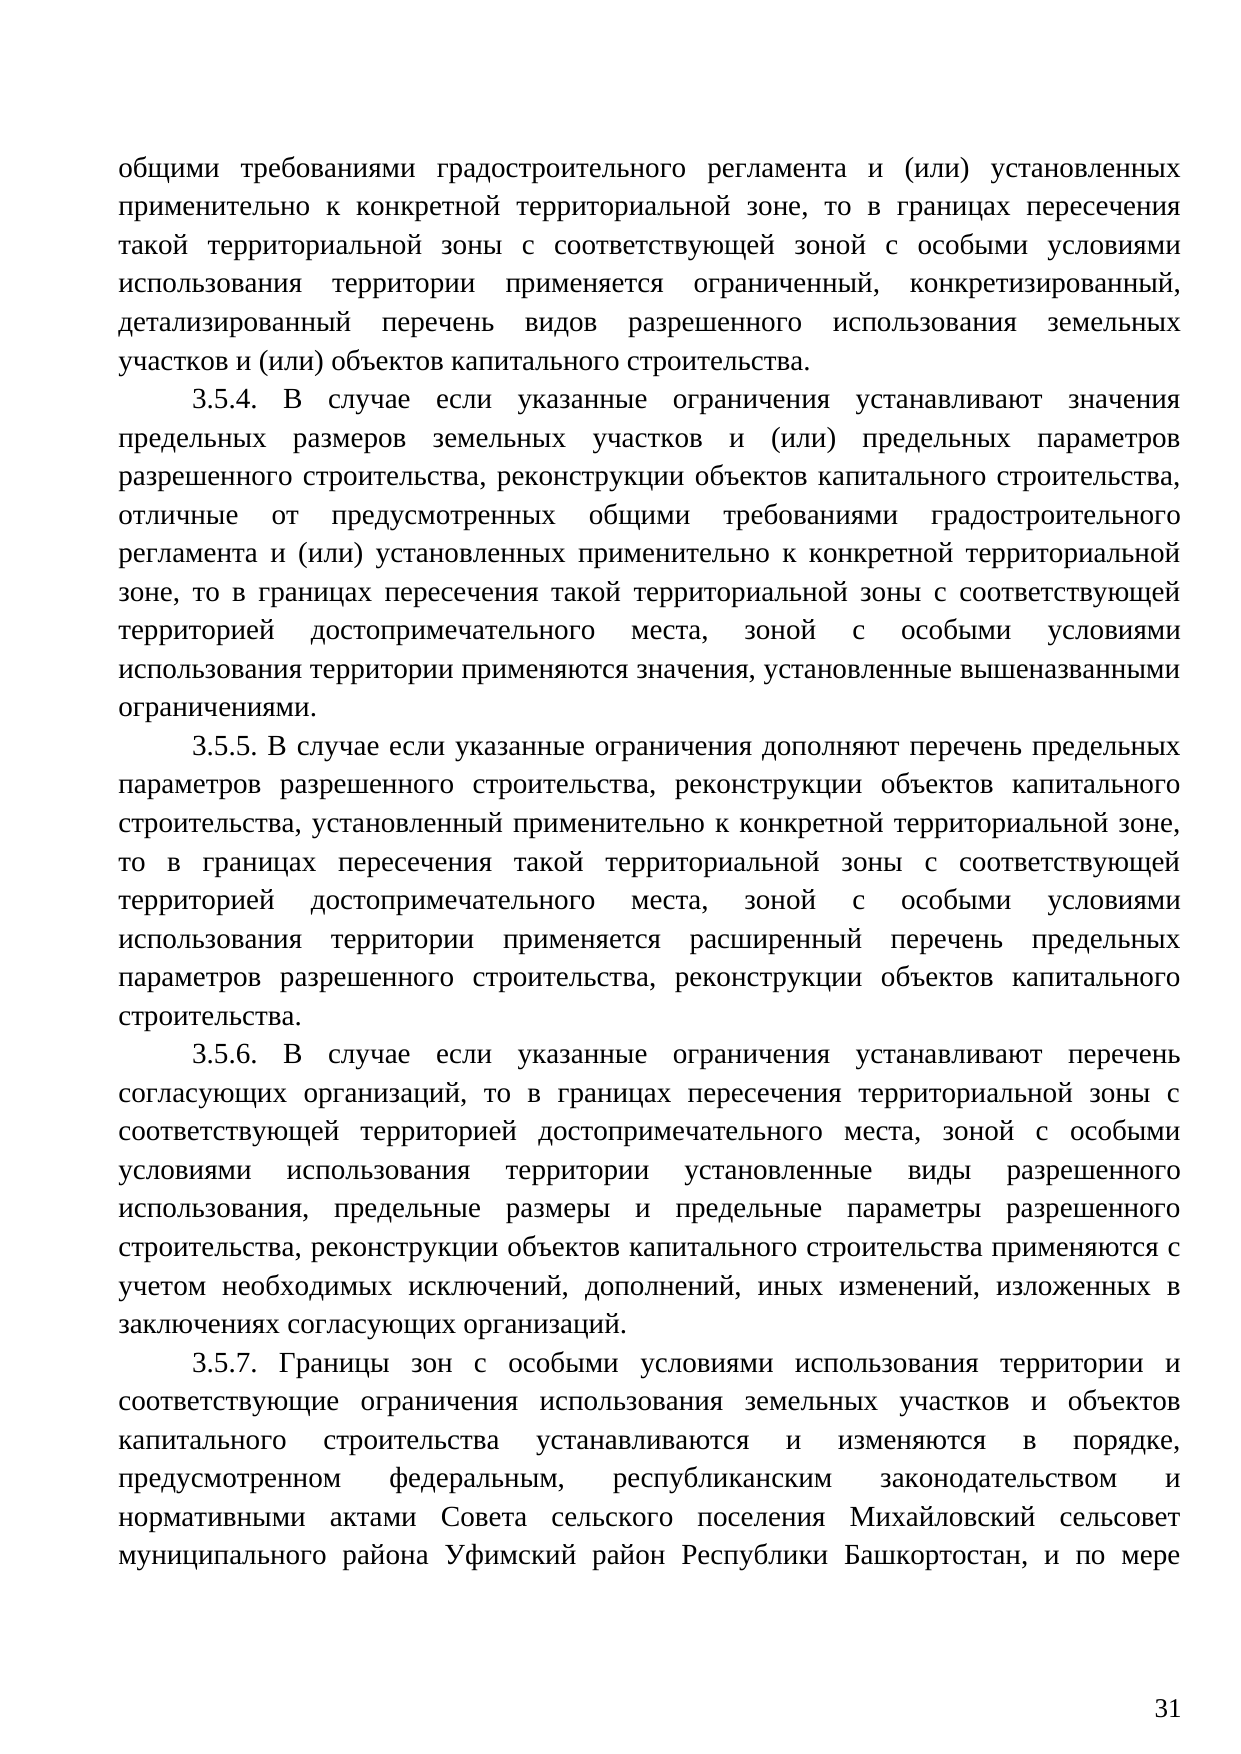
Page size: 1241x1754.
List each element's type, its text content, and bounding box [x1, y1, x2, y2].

text 3.5.6. В случае если указанные ограничения устанавливают перечень согласующих организаций, то в границах пересечения территориальной зоны с соответствующей территорией достопримечательного места, зоной с особыми условиями использования территории установленные виды разрешенного использования, предельные размеры и предельные параметры разрешенного строительства, реконструкции объектов капитального строительства применяются с учетом необходимых исключений, дополнений, иных изменений, изложенных в заключениях согласующих организаций. [118, 1036, 1181, 1340]
text 3.5.5. В случае если указанные ограничения дополняют перечень предельных параметров разрешенного строительства, реконструкции объектов капитального строительства, установленный применительно к конкретной территориальной зоне, то в границах пересечения такой территориальной зоны с соответствующей территорией достопримечательного места, зоной с особыми условиями использования территории применяется расширенный перечень предельных параметров разрешенного строительства, реконструкции объектов капитального строительства. [118, 728, 1181, 1031]
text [118, 150, 1181, 376]
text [118, 1345, 1181, 1571]
text 3.5.4. В случае если указанные ограничения устанавливают значения предельных размеров земельных участков и (или) предельных параметров разрешенного строительства, реконструкции объектов капитального строительства, отличные от предусмотренных общими требованиями градостроительного регламента и (или) установленных применительно к конкретной территориальной зоне, то в границах пересечения такой территориальной зоны с соответствующей территорией достопримечательного места, зоной с особыми условиями использования территории применяются значения, установленные вышеназванными ограничениями. [118, 381, 1181, 723]
